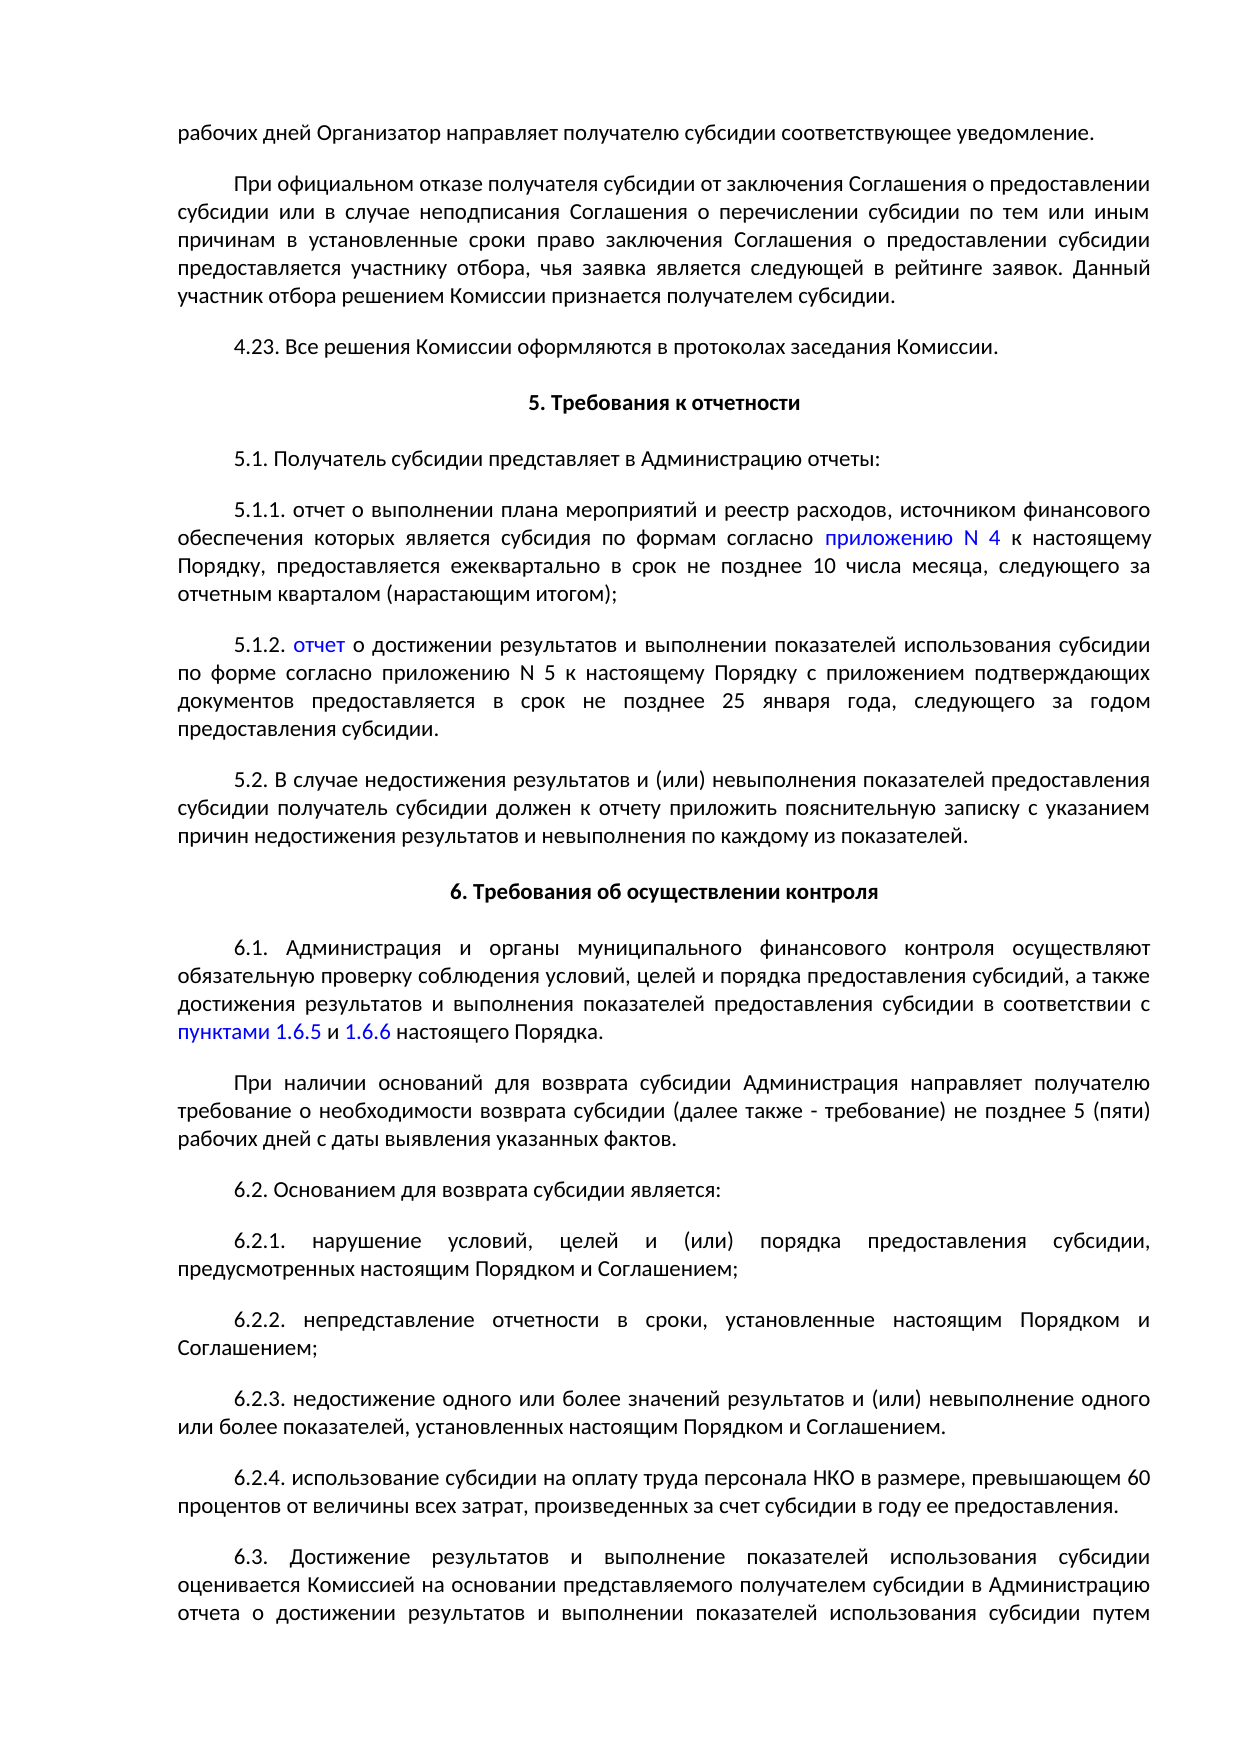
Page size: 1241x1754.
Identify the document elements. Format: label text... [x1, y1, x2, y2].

title 6. Требования об осуществлении контроля [177, 877, 1152, 905]
text 6.2. Основанием для возврата субсидии является: [177, 1175, 1152, 1203]
text 6.1. Администрация и органы муниципального финансового контроля осуществляют обязательную проверку соблюдения условий, целей и порядка предоставления субсидий, а также достижения результатов и выполнения показателей предоставления субсидии в соответствии с пунктами 1.6.5 и 1.6.6 настоящего Порядка. [177, 933, 1152, 1045]
text 6.2.2. непредставление отчетности в сроки, установленные настоящим Порядком и Соглашением; [177, 1305, 1152, 1361]
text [177, 1542, 1152, 1626]
text 4.23. Все решения Комиссии оформляются в протоколах заседания Комиссии. [177, 332, 1152, 360]
text 5.1.1. отчет о выполнении плана мероприятий и реестр расходов, источником финансового обеспечения которых является субсидия по формам согласно приложению N 4 к настоящему Порядку, предоставляется ежеквартально в срок не позднее 10 числа месяца, следующего за отчетным кварталом (нарастающим итогом); [177, 495, 1152, 607]
text При наличии оснований для возврата субсидии Администрация направляет получателю требование о необходимости возврата субсидии (далее также - требование) не позднее 5 (пяти) рабочих дней с даты выявления указанных фактов. [177, 1068, 1152, 1152]
text При официальном отказе получателя субсидии от заключения Соглашения о предоставлении субсидии или в случае неподписания Соглашения о перечислении субсидии по тем или иным причинам в установленные сроки право заключения Соглашения о предоставлении субсидии предоставляется участнику отбора, чья заявка является следующей в рейтинге заявок. Данный участник отбора решением Комиссии признается получателем субсидии. [177, 169, 1152, 309]
text 6.2.3. недостижение одного или более значений результатов и (или) невыполнение одного или более показателей, установленных настоящим Порядком и Соглашением. [177, 1384, 1152, 1440]
text 5.1.2. отчет о достижении результатов и выполнении показателей использования субсидии по форме согласно приложению N 5 к настоящему Порядку с приложением подтверждающих документов предоставляется в срок не позднее 25 января года, следующего за годом предоставления субсидии. [177, 630, 1152, 742]
text 6.2.1. нарушение условий, целей и (или) порядка предоставления субсидии, предусмотренных настоящим Порядком и Соглашением; [177, 1226, 1152, 1282]
text 5.2. В случае недостижения результатов и (или) невыполнения показателей предоставления субсидии получатель субсидии должен к отчету приложить пояснительную записку с указанием причин недостижения результатов и невыполнения по каждому из показателей. [177, 765, 1152, 849]
text 5.1. Получатель субсидии представляет в Администрацию отчеты: [177, 444, 1152, 472]
title 5. Требования к отчетности [177, 388, 1152, 416]
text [177, 118, 1152, 146]
text 6.2.4. использование субсидии на оплату труда персонала НКО в размере, превышающем 60 процентов от величины всех затрат, произведенных за счет субсидии в году ее предоставления. [177, 1463, 1152, 1519]
